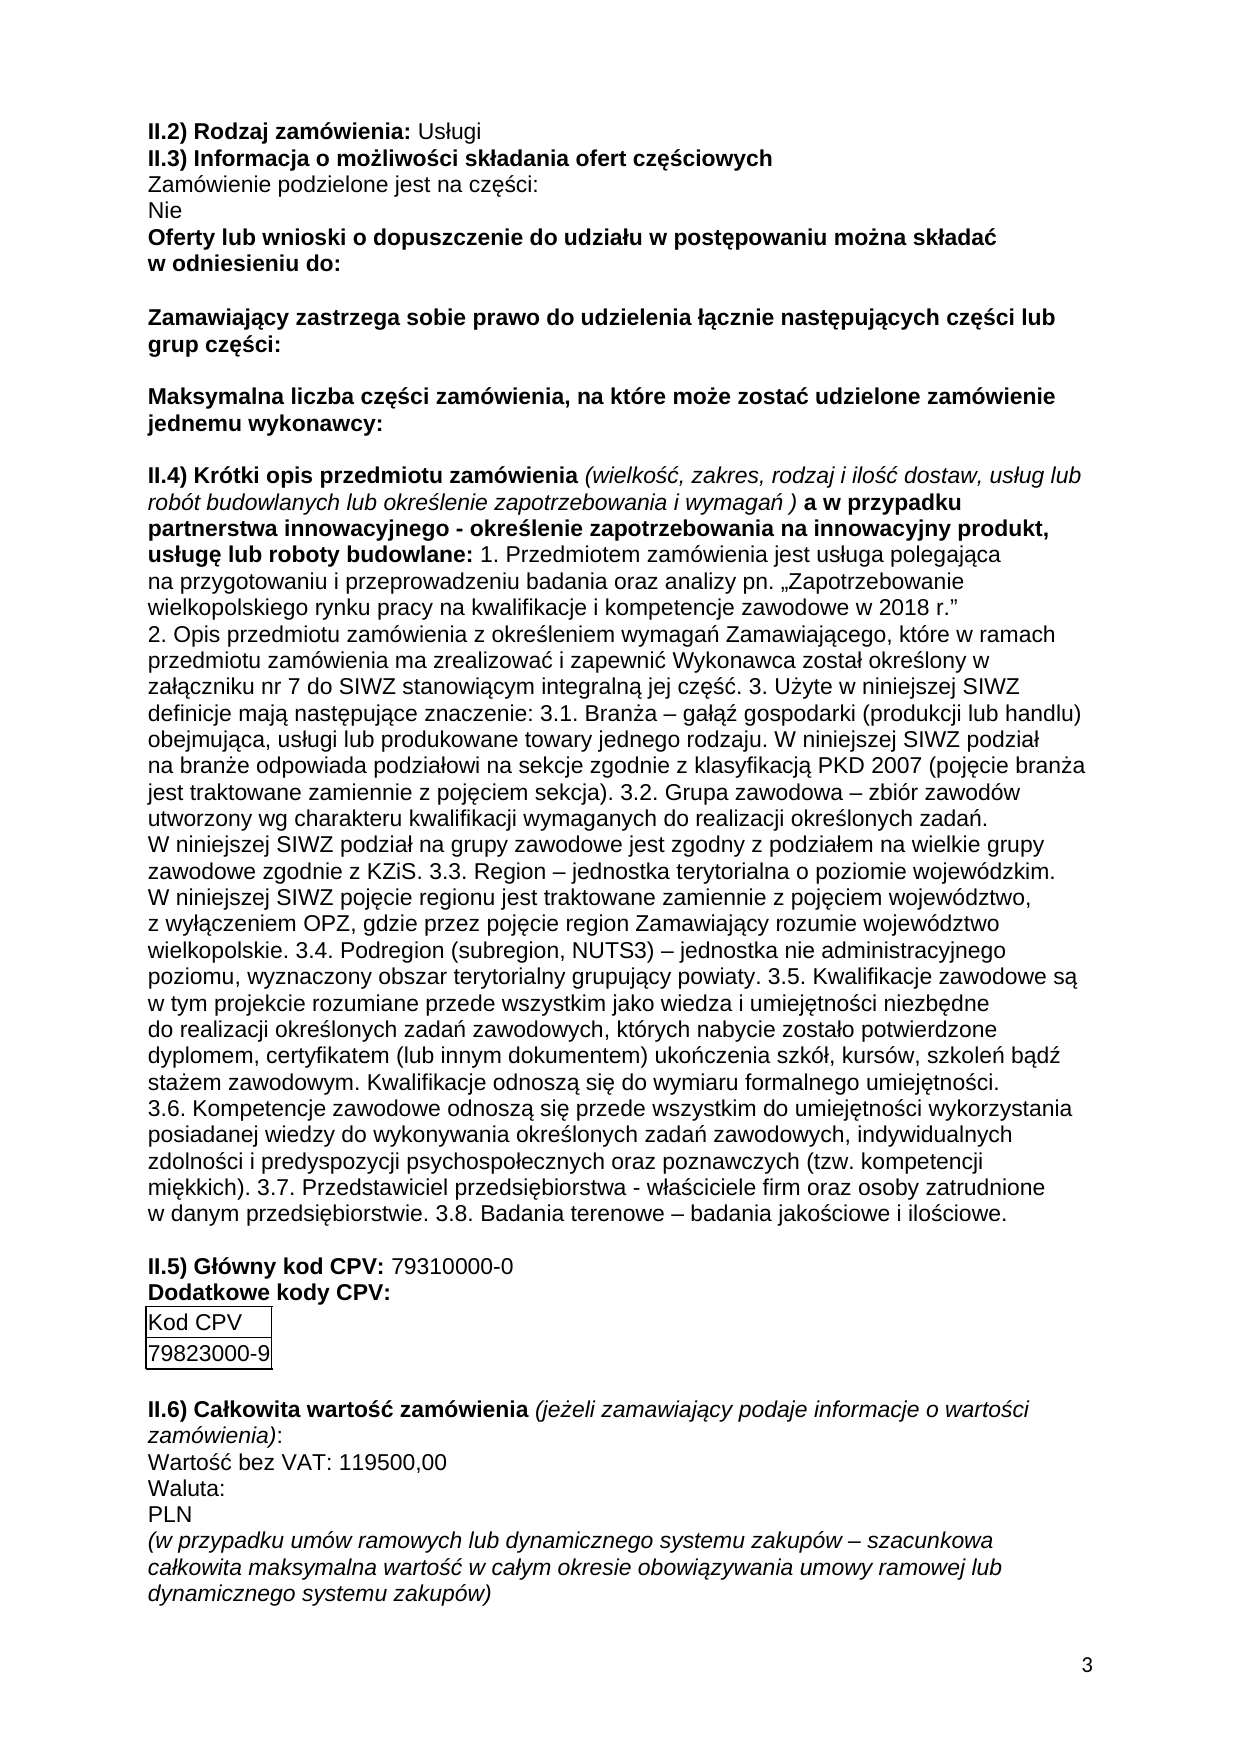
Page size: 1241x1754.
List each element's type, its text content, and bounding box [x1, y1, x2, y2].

text PLN (w przypadku umów ramowych lub dynamicznego systemu zakupów – szacunkowa całkowita maksymalna wartość w całym okresie obowiązywania umowy ramowej lub dynamicznego systemu zakupów) [148, 1501, 1092, 1607]
table_cell 79823000-9 [147, 1338, 271, 1368]
text II.2) Rodzaj zamówienia: Usługi II.3) Informacja o możliwości składania ofert częściowych Zamówienie podzielone jest na części: [148, 118, 1092, 197]
text Zamawiający zastrzega sobie prawo do udzielenia łącznie następujących części lub grup części: Maksymalna liczba części zamówienia, na które może zostać udzielone zamówienie jednemu wykonawcy: II.4) Krótki opis przedmiotu zamówienia (wielkość, zakres, rodzaj i ilość dostaw, usług lub robót budowlanych lub określenie zapotrzebowania i wymagań ) a w przypadku partnerstwa innowacyjnego - określenie zapotrzebowania na innowacyjny produkt, usługę lub roboty budowlane: 1. Przedmiotem zamówienia jest usługa polegająca na przygotowaniu i przeprowadzeniu badania oraz analizy pn. „Zapotrzebowanie wielkopolskiego rynku pracy na kwalifikacje i kompetencje zawodowe w 2018 r.” 2. Opis przedmiotu zamówienia z określeniem wymagań Zamawiającego, które w ramach przedmiotu zamówienia ma zrealizować i zapewnić Wykonawca został określony w załączniku nr 7 do SIWZ stanowiącym integralną jej część. 3. Użyte w niniejszej SIWZ definicje mają następujące znaczenie: 3.1. Branża – gałąź gospodarki (produkcji lub handlu) obejmująca, usługi lub produkowane towary jednego rodzaju. W niniejszej SIWZ podział na branże odpowiada podziałowi na sekcje zgodnie z klasyfikacją PKD 2007 (pojęcie branża jest traktowane zamiennie z pojęciem sekcja). 3.2. Grupa zawodowa – zbiór zawodów utworzony wg charakteru kwalifikacji wymaganych do realizacji określonych zadań. W niniejszej SIWZ podział na grupy zawodowe jest zgodny z podziałem na wielkie grupy zawodowe zgodnie z KZiS. 3.3. Region – jednostka terytorialna o poziomie wojewódzkim. W niniejszej SIWZ pojęcie regionu jest traktowane zamiennie z pojęciem województwo, z wyłączeniem OPZ, gdzie przez pojęcie region Zamawiający rozumie województwo wielkopolskie. 3.4. Podregion (subregion, NUTS3) – jednostka nie administracyjnego poziomu, wyznaczony obszar terytorialny grupujący powiaty. 3.5. Kwalifikacje zawodowe są w tym projekcie rozumiane przede wszystkim jako wiedza i umiejętności niezbędne do realizacji określonych zadań zawodowych, których nabycie zostało potwierdzone dyplomem, certyfikatem (lub innym dokumentem) ukończenia szkół, kursów, szkoleń bądź stażem zawodowym. Kwalifikacje odnoszą się do wymiaru formalnego umiejętności. 3.6. Kompetencje zawodowe odnoszą się przede wszystkim do umiejętności wykorzystania posiadanej wiedzy do wykonywania określonych zadań zawodowych, indywidualnych zdolności i predyspozycji psychospołecznych oraz poznawczych (tzw. kompetencji miękkich). 3.7. Przedstawiciel przedsiębiorstwa - właściciele firm oraz osoby zatrudnione w danym przedsiębiorstwie. 3.8. Badania terenowe – badania jakościowe i ilościowe. II.5) Główny kod CPV: 79310000-0 Dodatkowe kody CPV: [148, 304, 1092, 1306]
text Nie Oferty lub wnioski o dopuszczenie do udziału w postępowaniu można składać w odniesieniu do: [148, 197, 1092, 304]
text II.6) Całkowita wartość zamówienia (jeżeli zamawiający podaje informacje o wartości zamówienia): Wartość bez VAT: 119500,00 Waluta: [148, 1369, 1092, 1501]
table_header Kod CPV [147, 1307, 271, 1337]
